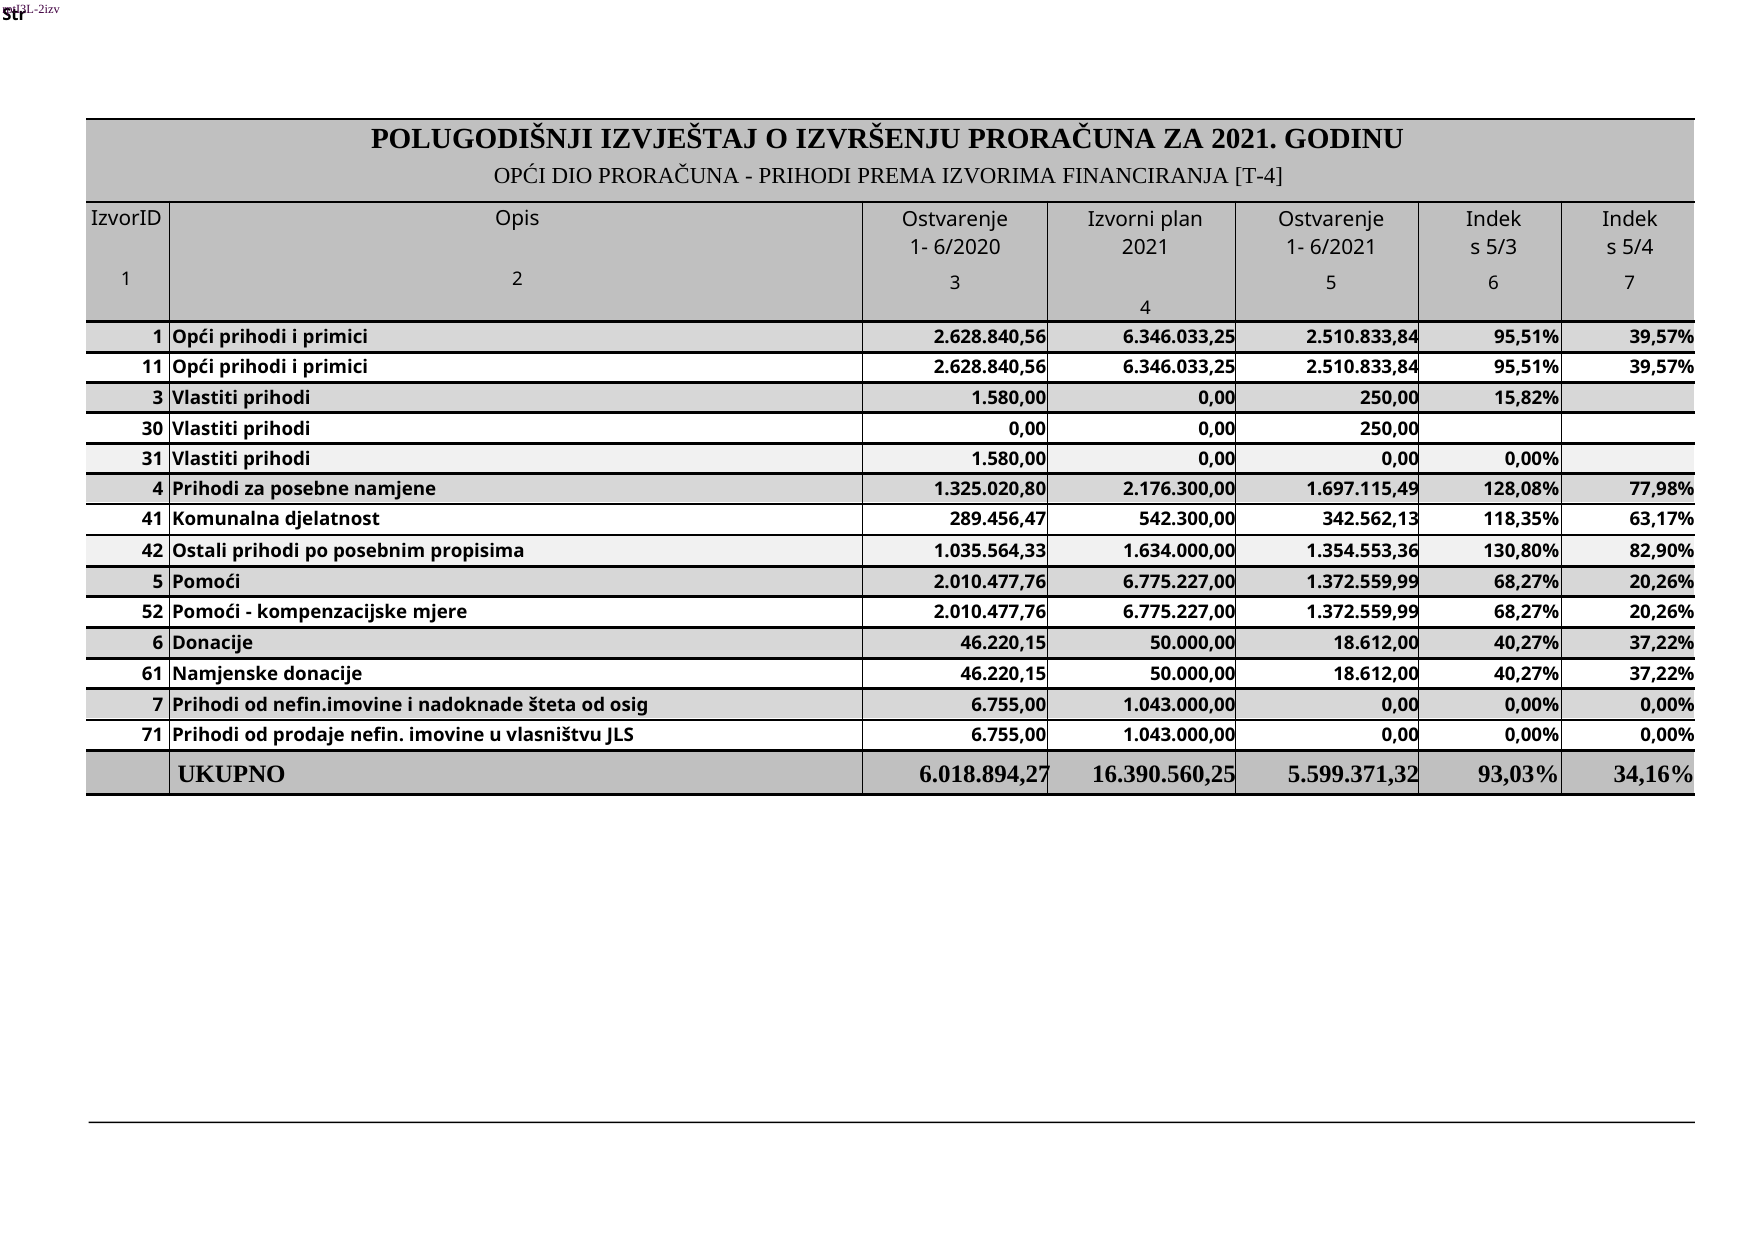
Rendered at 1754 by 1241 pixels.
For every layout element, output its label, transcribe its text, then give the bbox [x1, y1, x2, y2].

table_cell 41 [86, 505, 169, 534]
table_cell 0,00 [1236, 721, 1418, 749]
table_cell Izvorni plan 2021 4 [1048, 203, 1235, 320]
table_cell 0,00 [1048, 445, 1235, 472]
table_cell Ostali prihodi po posebnim propisima [170, 536, 862, 565]
table_cell [1562, 384, 1694, 411]
table_cell 1.035.564,33 [863, 536, 1047, 565]
table_cell 7 [86, 690, 169, 718]
table_cell 1.580,00 [863, 445, 1047, 472]
table_cell [1562, 414, 1694, 442]
table_cell 6.018.894,27 [863, 752, 1047, 793]
table_cell 0,00% [1419, 445, 1561, 472]
table_cell 63,17% [1562, 505, 1694, 534]
table_cell 52 [86, 598, 169, 626]
table_cell [1562, 445, 1694, 472]
table_cell 39,57% [1562, 323, 1694, 351]
table_cell 0,00 [1048, 414, 1235, 442]
table_cell 6.755,00 [863, 721, 1047, 749]
table_cell Pomoći [170, 568, 862, 595]
table_cell 1.634.000,00 [1048, 536, 1235, 565]
table_cell Indeks 5/3 6 [1419, 203, 1561, 320]
table_cell 342.562,13 [1236, 505, 1418, 534]
table_cell 2.628.840,56 [863, 323, 1047, 351]
table_cell 71 [86, 721, 169, 749]
table_cell 68,27% [1419, 568, 1561, 595]
table_cell Namjenske donacije [170, 660, 862, 687]
table_cell UKUPNO [170, 752, 862, 793]
table_cell 6.775.227,00 [1048, 598, 1235, 626]
table_cell Donacije [170, 629, 862, 657]
table_cell 37,22% [1562, 629, 1694, 657]
table_cell 50.000,00 [1048, 660, 1235, 687]
table_cell Opći prihodi i primici [170, 323, 862, 351]
table_cell 18.612,00 [1236, 629, 1418, 657]
table_cell 250,00 [1236, 414, 1418, 442]
table_cell Vlastiti prihodi [170, 445, 862, 472]
table_cell 30 [86, 414, 169, 442]
table_cell 34,16% [1562, 752, 1694, 793]
table_header POLUGODIŠNJI IZVJEŠTAJ O IZVRŠENJU PRORAČUNA ZA 2021. GODINU OPĆI DIO PRORAČUNA - PRIHODI PREMA IZVORIMA FINANCIRANJA [T-4] [86, 120, 1694, 201]
table_cell 95,51% [1419, 354, 1561, 381]
table_cell [86, 752, 169, 793]
table_cell Komunalna djelatnost [170, 505, 862, 534]
table_cell 31 [86, 445, 169, 472]
table_cell 11 [86, 354, 169, 381]
table_cell 82,90% [1562, 536, 1694, 565]
table_cell 18.612,00 [1236, 660, 1418, 687]
table_cell Opis 2 [170, 203, 862, 320]
table_cell 2.010.477,76 [863, 568, 1047, 595]
table_cell Indeks 5/4 7 [1562, 203, 1694, 320]
table_cell 15,82% [1419, 384, 1561, 411]
table_cell 0,00 [863, 414, 1047, 442]
table_cell 2.510.833,84 [1236, 323, 1418, 351]
table_cell 20,26% [1562, 568, 1694, 595]
table_cell IzvorID 1 [86, 203, 169, 320]
table_cell 2.628.840,56 [863, 354, 1047, 381]
table_cell 1.372.559,99 [1236, 568, 1418, 595]
table_cell 0,00% [1562, 690, 1694, 718]
table_cell 6.346.033,25 [1048, 354, 1235, 381]
table_cell [1419, 414, 1561, 442]
table_cell Prihodi od prodaje nefin. imovine u vlasništvu JLS [170, 721, 862, 749]
table_cell 20,26% [1562, 598, 1694, 626]
table_cell 6.755,00 [863, 690, 1047, 718]
table_cell 1.043.000,00 [1048, 721, 1235, 749]
table_cell Ostvarenje 1- 6/2021 5 [1236, 203, 1418, 320]
table_cell 289.456,47 [863, 505, 1047, 534]
table_cell Prihodi za posebne namjene [170, 475, 862, 502]
table_cell 0,00% [1419, 690, 1561, 718]
table_cell 1.354.553,36 [1236, 536, 1418, 565]
table_cell 6 [86, 629, 169, 657]
table_cell 6.775.227,00 [1048, 568, 1235, 595]
table_cell 0,00 [1236, 445, 1418, 472]
table_cell 1 [86, 323, 169, 351]
table_cell 46.220,15 [863, 629, 1047, 657]
table_cell 118,35% [1419, 505, 1561, 534]
table_cell 0,00% [1562, 721, 1694, 749]
table_cell 42 [86, 536, 169, 565]
table_cell Vlastiti prihodi [170, 414, 862, 442]
table_cell 95,51% [1419, 323, 1561, 351]
table_cell 77,98% [1562, 475, 1694, 502]
table_cell 16.390.560,25 [1048, 752, 1235, 793]
table_cell 250,00 [1236, 384, 1418, 411]
table_cell 6.346.033,25 [1048, 323, 1235, 351]
table_cell 128,08% [1419, 475, 1561, 502]
table_cell 93,03% [1419, 752, 1561, 793]
table_cell 0,00 [1236, 690, 1418, 718]
table_cell Opći prihodi i primici [170, 354, 862, 381]
table_cell 1.372.559,99 [1236, 598, 1418, 626]
table_cell 4 [86, 475, 169, 502]
table_cell Vlastiti prihodi [170, 384, 862, 411]
table_cell 50.000,00 [1048, 629, 1235, 657]
table_cell 2.010.477,76 [863, 598, 1047, 626]
table_cell 1.697.115,49 [1236, 475, 1418, 502]
table_cell 40,27% [1419, 660, 1561, 687]
table_cell 68,27% [1419, 598, 1561, 626]
table_cell 2.176.300,00 [1048, 475, 1235, 502]
table_cell 2.510.833,84 [1236, 354, 1418, 381]
table_cell 0,00% [1419, 721, 1561, 749]
table_cell 37,22% [1562, 660, 1694, 687]
table_cell 3 [86, 384, 169, 411]
table_cell 5 [86, 568, 169, 595]
table_cell 542.300,00 [1048, 505, 1235, 534]
table_cell 61 [86, 660, 169, 687]
table_cell 40,27% [1419, 629, 1561, 657]
table_cell 39,57% [1562, 354, 1694, 381]
table_cell Prihodi od nefin.imovine i nadoknade šteta od osig [170, 690, 862, 718]
table_cell 5.599.371,32 [1236, 752, 1418, 793]
table_cell 46.220,15 [863, 660, 1047, 687]
table_cell 0,00 [1048, 384, 1235, 411]
table_cell 1.043.000,00 [1048, 690, 1235, 718]
table_cell 130,80% [1419, 536, 1561, 565]
table_cell 1.580,00 [863, 384, 1047, 411]
table_cell Pomoći - kompenzacijske mjere [170, 598, 862, 626]
table_cell Ostvarenje 1- 6/2020 3 [863, 203, 1047, 320]
table_cell 1.325.020,80 [863, 475, 1047, 502]
